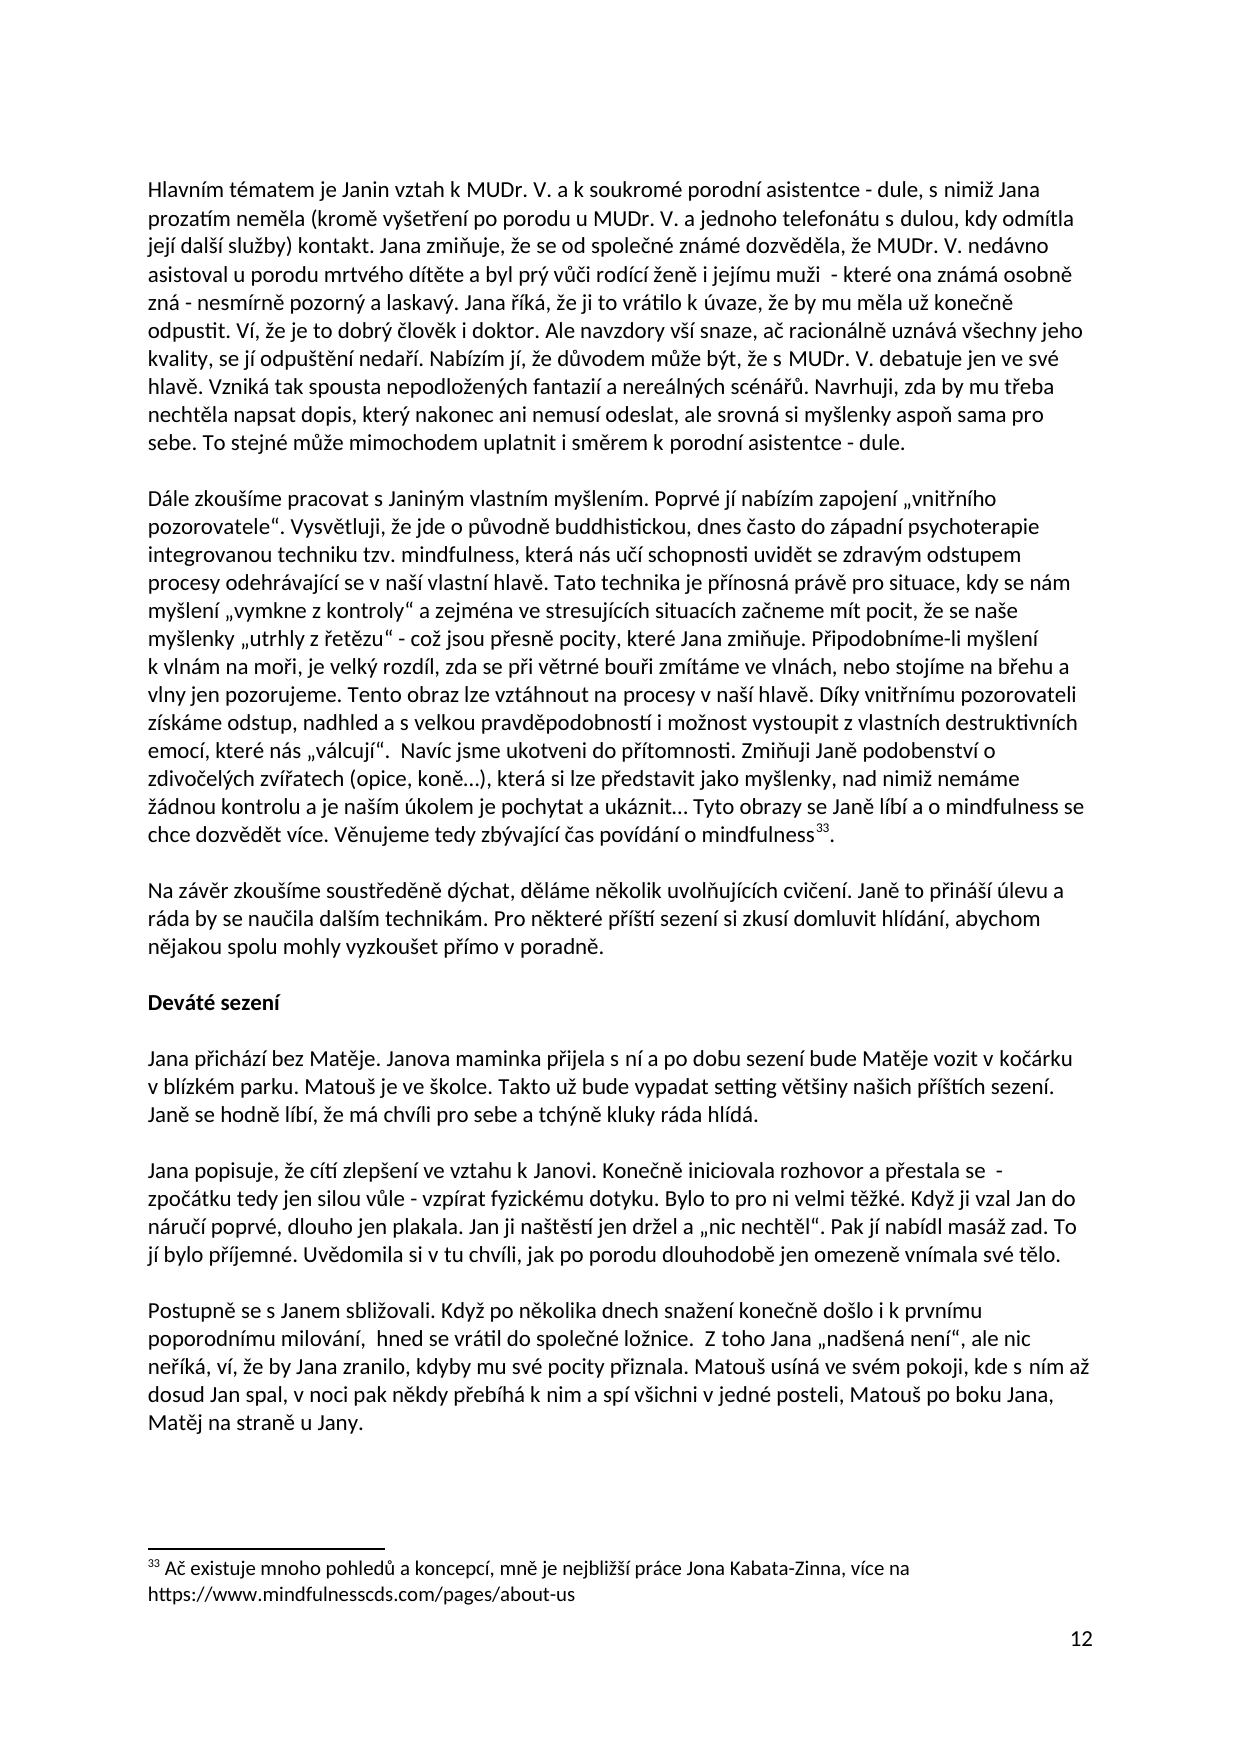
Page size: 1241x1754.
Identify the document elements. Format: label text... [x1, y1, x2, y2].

text Jana přichází bez Matěje. Janova maminka přijela s ní a po dobu sezení bude Matěje vozit v kočárku v blízkém parku. Matouš je ve školce. Takto už bude vypadat setting většiny našich příštích sezení. Janě se hodně líbí, že má chvíli pro sebe a tchýně kluky ráda hlídá. [148, 1044, 1093, 1128]
text Dále zkoušíme pracovat s Janiným vlastním myšlením. Poprvé jí nabízím zapojení „vnitřního pozorovatele“. Vysvětluji, že jde o původně buddhistickou, dnes často do západní psychoterapie integrovanou techniku tzv. mindfulness, která nás učí schopnosti uvidět se zdravým odstupem procesy odehrávající se v naší vlastní hlavě. Tato technika je přínosná právě pro situace, kdy se nám myšlení „vymkne z kontroly“ a zejména ve stresujících situacích začneme mít pocit, že se naše myšlenky „utrhly z řetězu“ - což jsou přesně pocity, které Jana zmiňuje. Připodobníme-li myšlení k vlnám na moři, je velký rozdíl, zda se při větrné bouři zmítáme ve vlnách, nebo stojíme na břehu a vlny jen pozorujeme. Tento obraz lze vztáhnout na procesy v naší hlavě. Díky vnitřnímu pozorovateli získáme odstup, nadhled a s velkou pravděpodobností i možnost vystoupit z vlastních destruktivních emocí, které nás „válcují“. Navíc jsme ukotveni do přítomnosti. Zmiňuji Janě podobenství o zdivočelých zvířatech (opice, koně…), která si lze představit jako myšlenky, nad nimiž nemáme žádnou kontrolu a je naším úkolem je pochytat a ukáznit… Tyto obrazy se Janě líbí a o mindfulness se chce dozvědět více. Věnujeme tedy zbývající čas povídání o mindfulness. [148, 484, 1093, 848]
text Na závěr zkoušíme soustředěně dýchat, děláme několik uvolňujících cvičení. Janě to přináší úlevu a ráda by se naučila dalším technikám. Pro některé příští sezení si zkusí domluvit hlídání, abychom nějakou spolu mohly vyzkoušet přímo v poradně. [148, 876, 1093, 960]
text Postupně se s Janem sbližovali. Když po několika dnech snažení konečně došlo i k prvnímu poporodnímu milování, hned se vrátil do společné ložnice. Z toho Jana „nadšená není“, ale nic neříká, ví, že by Jana zranilo, kdyby mu své pocity přiznala. Matouš usíná ve svém pokoji, kde s ním až dosud Jan spal, v noci pak někdy přebíhá k nim a spí všichni v jedné posteli, Matouš po boku Jana, Matěj na straně u Jany. [148, 1296, 1093, 1437]
text Hlavním tématem je Janin vztah k MUDr. V. a k soukromé porodní asistentce - dule, s nimiž Jana prozatím neměla (kromě vyšetření po porodu u MUDr. V. a jednoho telefonátu s dulou, kdy odmítla její další služby) kontakt. Jana zmiňuje, že se od společné známé dozvěděla, že MUDr. V. nedávno asistoval u porodu mrtvého dítěte a byl prý vůči rodící ženě i jejímu muži - které ona známá osobně zná - nesmírně pozorný a laskavý. Jana říká, že ji to vrátilo k úvaze, že by mu měla už konečně odpustit. Ví, že je to dobrý člověk i doktor. Ale navzdory vší snaze, ač racionálně uznává všechny jeho kvality, se jí odpuštění nedaří. Nabízím jí, že důvodem může být, že s MUDr. V. debatuje jen ve své hlavě. Vzniká tak spousta nepodložených fantazií a nereálných scénářů. Navrhuji, zda by mu třeba nechtěla napsat dopis, který nakonec ani nemusí odeslat, ale srovná si myšlenky aspoň sama pro sebe. To stejné může mimochodem uplatnit i směrem k porodní asistentce - dule. [148, 176, 1093, 456]
text Jana popisuje, že cítí zlepšení ve vztahu k Janovi. Konečně iniciovala rozhovor a přestala se - zpočátku tedy jen silou vůle - vzpírat fyzickému dotyku. Bylo to pro ni velmi těžké. Když ji vzal Jan do náručí poprvé, dlouho jen plakala. Jan ji naštěstí jen držel a „nic nechtěl“. Pak jí nabídl masáž zad. To jí bylo příjemné. Uvědomila si v tu chvíli, jak po porodu dlouhodobě jen omezeně vnímala své tělo. [148, 1156, 1093, 1268]
text Deváté sezení [148, 988, 1093, 1016]
